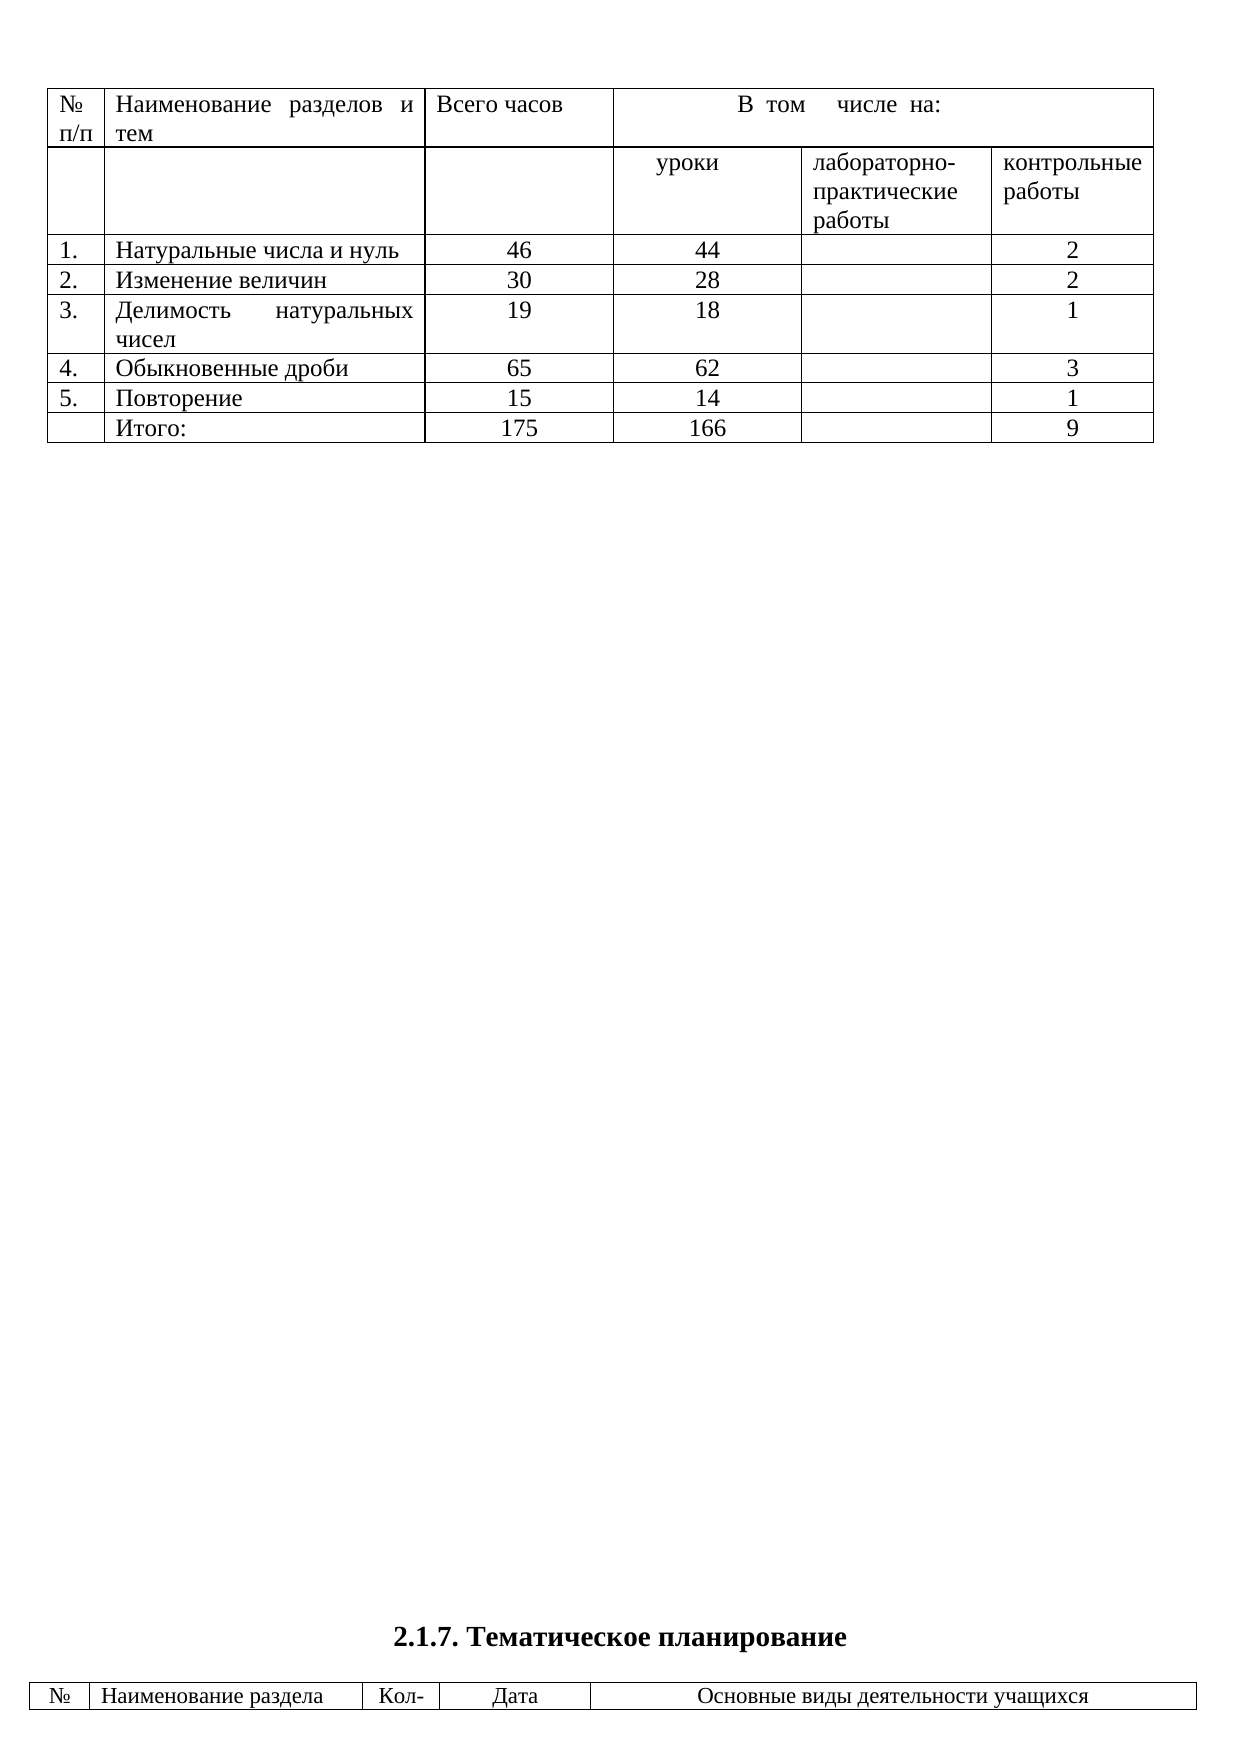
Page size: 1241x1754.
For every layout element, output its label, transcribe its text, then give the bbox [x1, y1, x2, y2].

table_cell [426, 148, 613, 234]
table_cell Итого: [105, 413, 424, 442]
table_cell 46 [426, 235, 613, 264]
table_header Кол-во часов [363, 1683, 439, 1709]
table_cell [802, 265, 991, 294]
text 2.1.7. Тематическое планирование [59, 1619, 1181, 1653]
table_cell 166 [614, 413, 801, 442]
table_cell [48, 413, 104, 442]
table_cell 14 [614, 383, 801, 412]
table_cell [802, 413, 991, 442]
table_cell [802, 295, 991, 352]
table_cell Изменение величин [105, 265, 424, 294]
table_cell 1. [48, 235, 104, 264]
table_cell 1 [992, 295, 1153, 352]
table_cell 2. [48, 265, 104, 294]
table_header № п/п [30, 1683, 89, 1709]
table_cell 2 [992, 265, 1153, 294]
table_header Дата [440, 1683, 590, 1709]
table_cell 65 [426, 354, 613, 382]
table_cell 19 [426, 295, 613, 352]
table_cell 1 [992, 383, 1153, 412]
table_header Всего часов [426, 89, 613, 146]
table_cell [802, 383, 991, 412]
table_cell лабораторно-практические работы [802, 148, 991, 234]
table_cell [48, 148, 104, 234]
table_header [591, 1683, 1196, 1709]
table_cell 28 [614, 265, 801, 294]
table_cell 62 [614, 354, 801, 382]
table_cell 2 [992, 235, 1153, 264]
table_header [90, 1683, 362, 1709]
table_cell 3. [48, 295, 104, 352]
table_cell 30 [426, 265, 613, 294]
table_cell Натуральные числа и нуль [105, 235, 424, 264]
table_cell уроки [614, 148, 801, 234]
table_cell [802, 235, 991, 264]
table_header Наименование разделов и тем [105, 89, 424, 146]
table_cell 5. [48, 383, 104, 412]
table_cell Обыкновенные дроби [105, 354, 424, 382]
table_cell [802, 354, 991, 382]
table_cell [105, 148, 424, 234]
table_cell Повторение [105, 383, 424, 412]
table_cell контрольные работы [992, 148, 1153, 234]
table_cell 4. [48, 354, 104, 382]
table_cell 175 [426, 413, 613, 442]
table_cell 15 [426, 383, 613, 412]
table_cell 44 [614, 235, 801, 264]
table_cell 3 [992, 354, 1153, 382]
table_cell 18 [614, 295, 801, 352]
table_cell 9 [992, 413, 1153, 442]
table_header № п/п [48, 89, 104, 146]
table_header В том числе на: [614, 89, 1153, 146]
table_cell Делимость натуральных чисел [105, 295, 424, 352]
